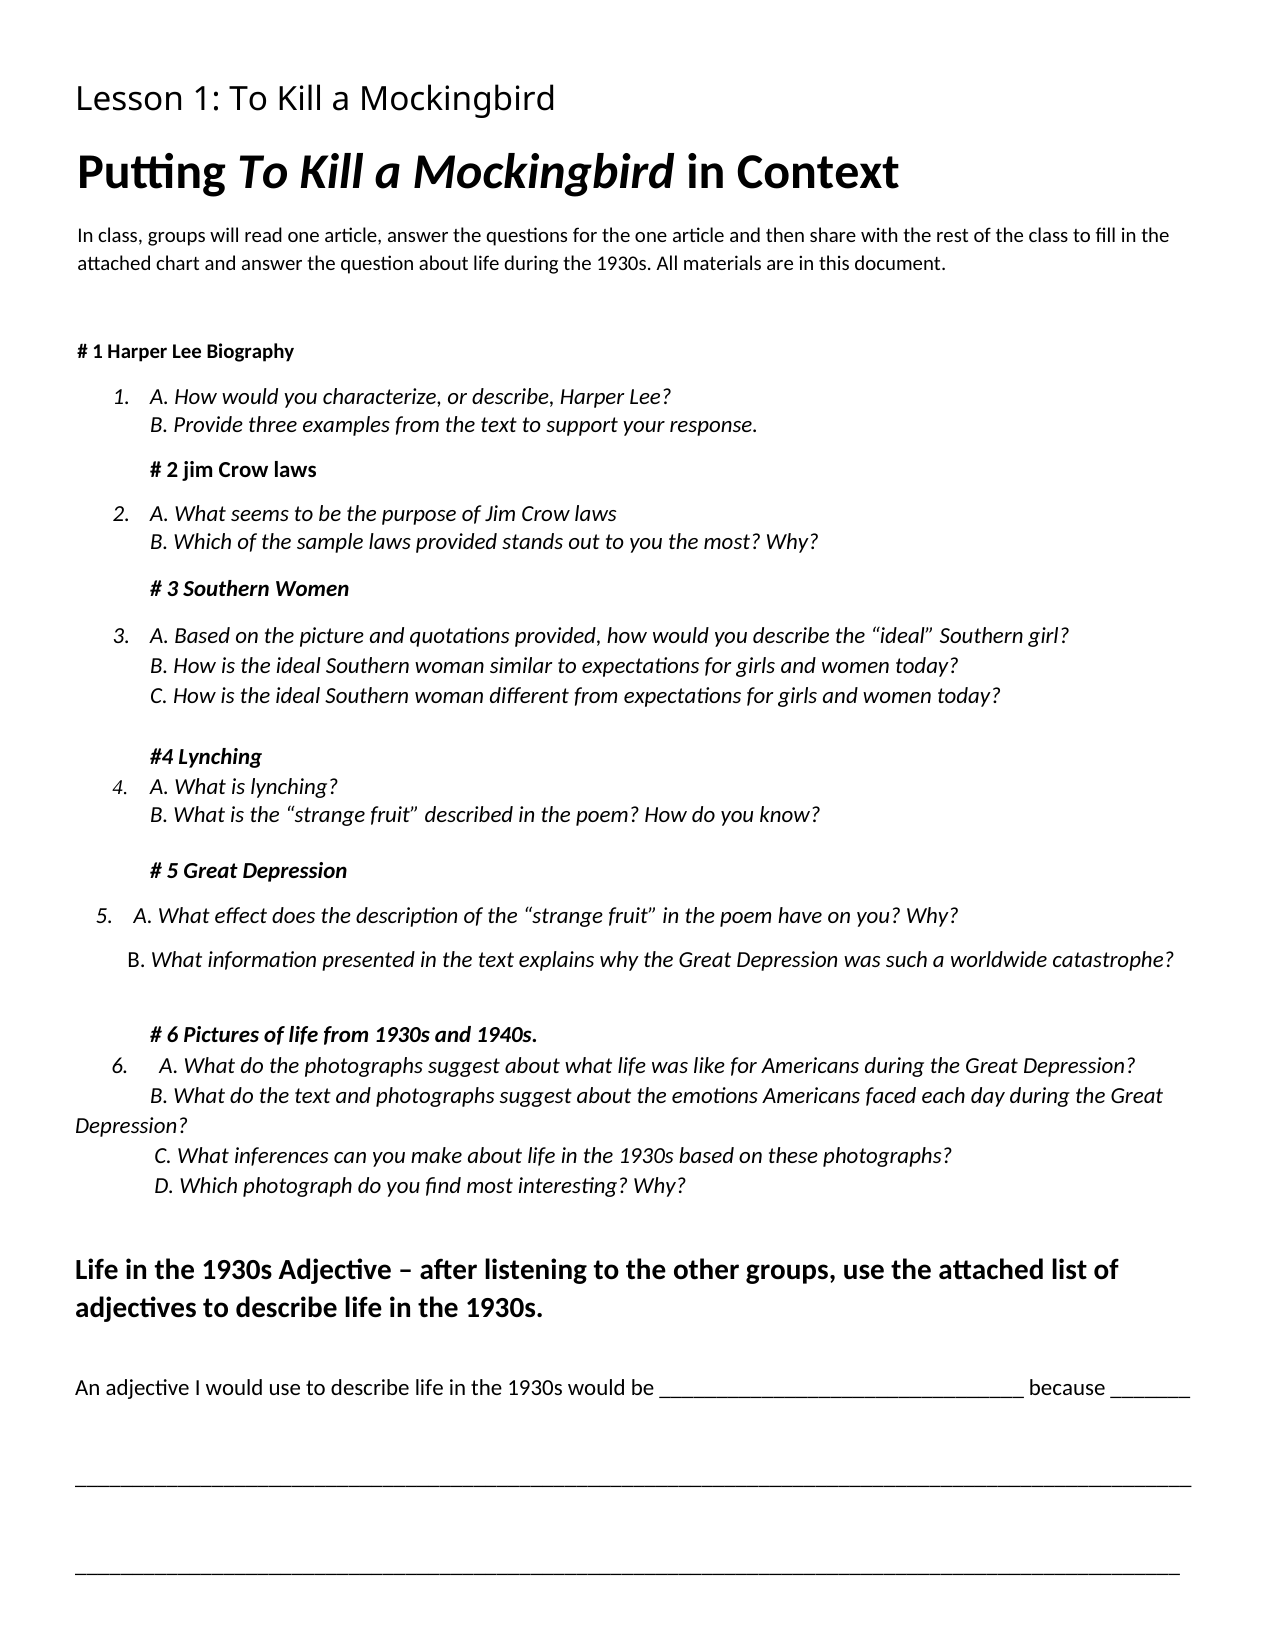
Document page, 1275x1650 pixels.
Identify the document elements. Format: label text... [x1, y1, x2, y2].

text In class, groups will read one article, answer the questions for the one article and then share with the rest of the class to fill in the attached chart and answer the question about life during the 1930s. All materials are in this document. [77, 222, 1200, 275]
text B. Provide three examples from the text to support your response. [75, 410, 1200, 438]
text _________________________________________________________________________________________________ [75, 1550, 1200, 1578]
list A. Based on the picture and quotations provided, how would you describe the “ideal” Southern girl? [112, 621, 1200, 649]
list A. What seems to be the purpose of Jim Crow laws [112, 499, 1200, 527]
list A. How would you characterize, or describe, Harper Lee? [112, 382, 1200, 410]
text B. What do the text and photographs suggest about the emotions Americans faced each day during the Great Depression? [75, 1081, 1200, 1139]
text B. What information presented in the text explains why the Great Depression was such a worldwide catastrophe? [75, 946, 1200, 974]
text 6. A. What do the photographs suggest about what life was like for Americans during the Great Depression? [75, 1051, 1200, 1079]
list #4 Lynching [150, 742, 1200, 770]
text # 2 jim Crow laws [75, 455, 1200, 483]
list # 5 Great Depression [150, 856, 1200, 884]
text # 6 Pictures of life from 1930s and 1940s. [75, 1021, 1200, 1048]
text # 1 Harper Lee Biography [77, 338, 1200, 363]
list A. What is lynching? [112, 772, 1200, 800]
text D. Which photograph do you find most interesting? Why? [75, 1172, 1200, 1199]
text B. Which of the sample laws provided stands out to you the most? Why? [75, 527, 1200, 555]
list C. How is the ideal Southern woman different from expectations for girls and women today? [150, 682, 1200, 709]
text Putting To Kill a Mockingbird in Context [77, 140, 1200, 201]
text C. What inferences can you make about life in the 1930s based on these photographs? [75, 1141, 1200, 1169]
text # 3 Southern Women [75, 574, 1200, 602]
text Lesson 1: To Kill a Mockingbird [75, 74, 1200, 120]
text Life in the 1930s Adjective – after listening to the other groups, use the attached list of adjectives to describe life in the 1930s. [75, 1251, 1200, 1325]
text An adjective I would use to describe life in the 1930s would be ________________________________ because _______ [75, 1373, 1200, 1401]
list B. How is the ideal Southern woman similar to expectations for girls and women today? [150, 651, 1200, 679]
list B. What is the “strange fruit” described in the poem? How do you know? [150, 800, 1200, 828]
text __________________________________________________________________________________________________ [75, 1462, 1200, 1490]
text 5. A. What effect does the description of the “strange fruit” in the poem have on you? Why? [75, 901, 1200, 929]
